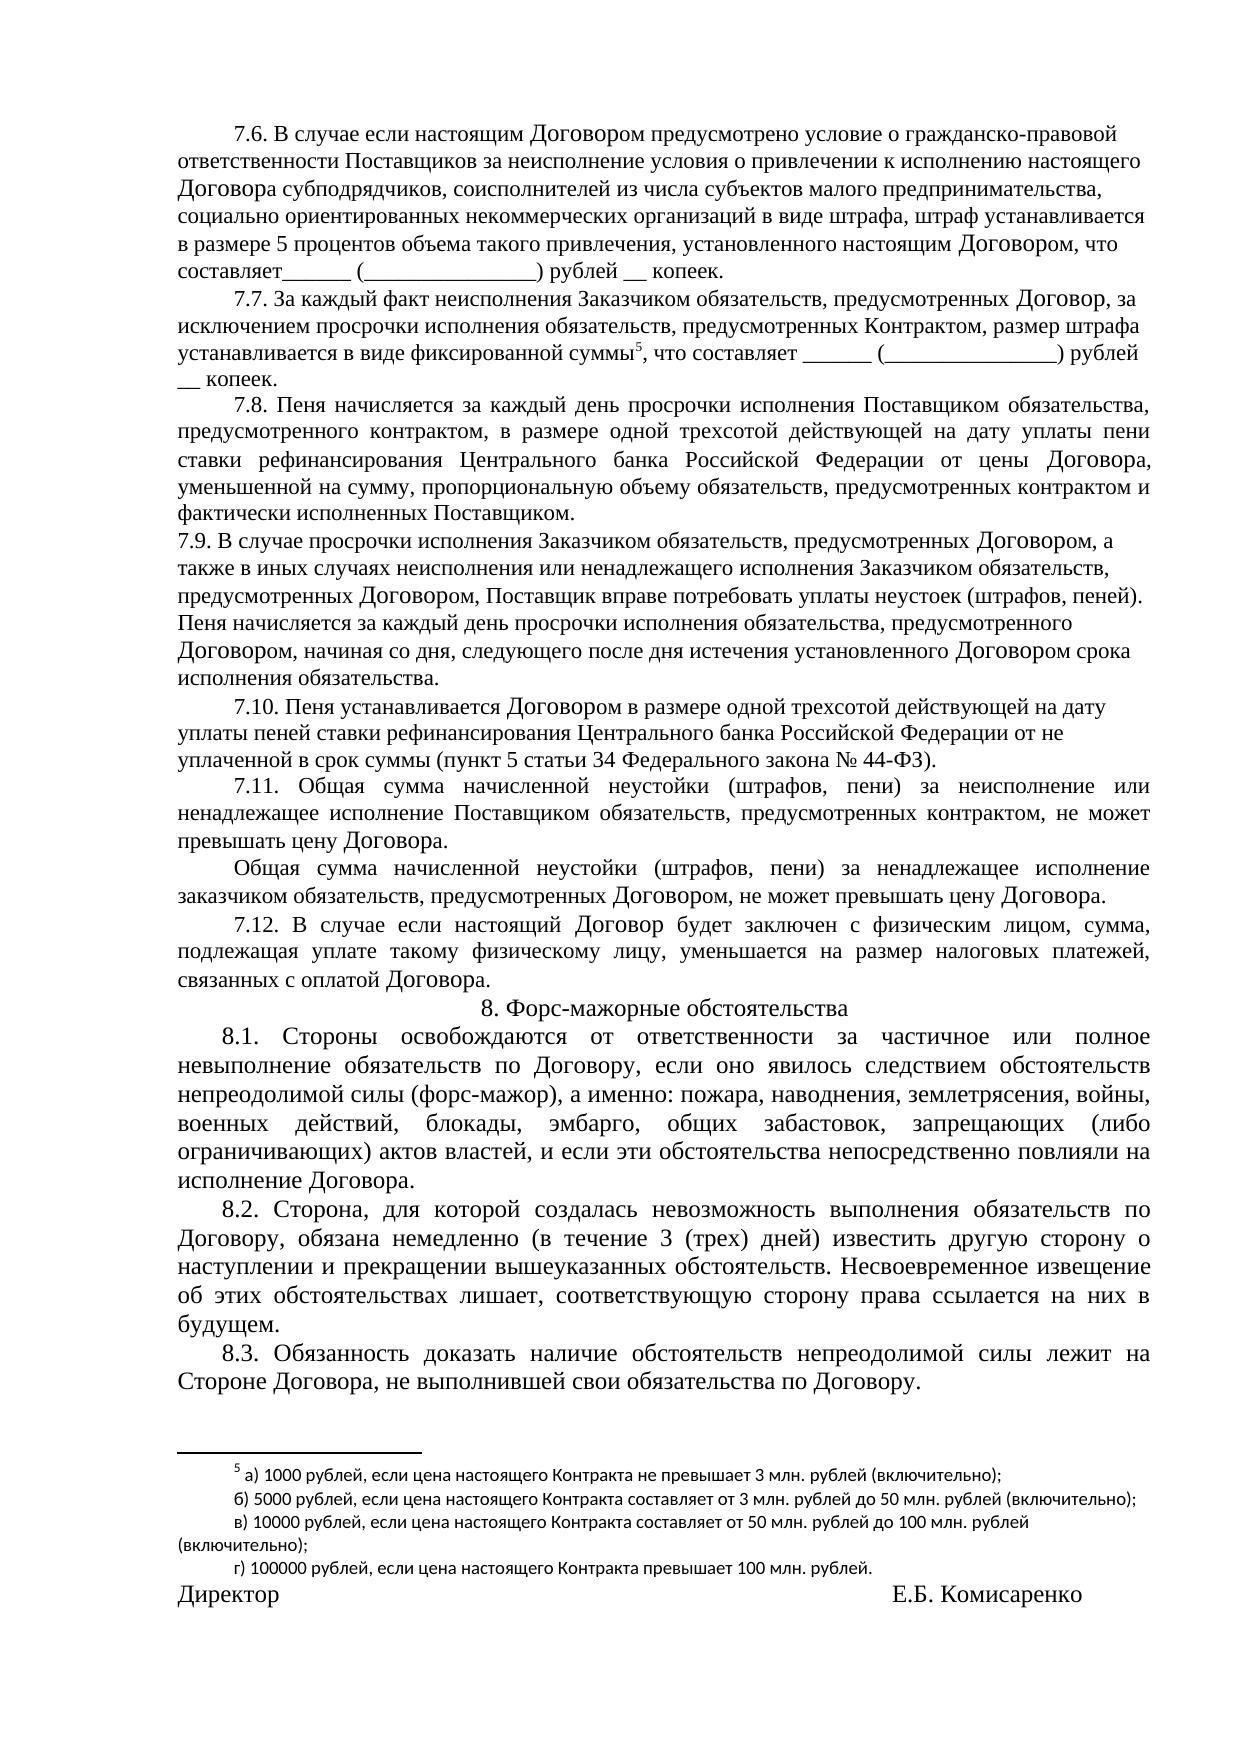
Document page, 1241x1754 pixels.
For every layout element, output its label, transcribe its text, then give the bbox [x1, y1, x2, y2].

text 8.3. Обязанность доказать наличие обстоятельств непреодолимой силы лежит на Стороне Договора, не выполнившей свои обязательства по Договору. [177, 1338, 1152, 1395]
text 7.8. Пеня начисляется за каждый день просрочки исполнения Поставщиком обязательства, предусмотренного контрактом, в размере одной трехсотой действующей на дату уплаты пени ставки рефинансирования Центрального банка Российской Федерации от цены Договора, уменьшенной на сумму, пропорциональную объему обязательств, предусмотренных контрактом и фактически исполненных Поставщиком. [177, 391, 1152, 525]
text 8. Форс-мажорные обстоятельства [177, 993, 1152, 1021]
text Общая сумма начисленной неустойки (штрафов, пени) за ненадлежащее исполнение заказчиком обязательств, предусмотренных Договором, не может превышать цену Договора. [177, 854, 1152, 909]
text 7.10. Пеня устанавливается Договором в размере одной трехсотой действующей на дату уплаты пеней ставки рефинансирования Центрального банка Российской Федерации от не уплаченной в срок суммы (пункт 5 статьи 34 Федерального закона № 44-ФЗ). [177, 691, 1152, 772]
text 7.6. В случае если настоящим Договором предусмотрено условие о гражданско-правовой ответственности Поставщиков за неисполнение условия о привлечении к исполнению настоящего Договора субподрядчиков, соисполнителей из числа субъектов малого предпринимательства, социально ориентированных некоммерческих организаций в виде штрафа, штраф устанавливается в размере 5 процентов объема такого привлечения, установленного настоящим Договором, что составляет______ (_______________) рублей __ копеек. [177, 118, 1152, 283]
text 8.2. Сторона, для которой создалась невозможность выполнения обязательств по Договору, обязана немедленно (в течение 3 (трех) дней) известить другую сторону о наступлении и прекращении вышеуказанных обстоятельств. Несвоевременное извещение об этих обстоятельствах лишает, соответствующую сторону права ссылается на них в будущем. [177, 1194, 1152, 1338]
text 7.7. За каждый факт неисполнения Заказчиком обязательств, предусмотренных Договор, за исключением просрочки исполнения обязательств, предусмотренных Контрактом, размер штрафа устанавливается в виде фиксированной суммы, что составляет ______ (_______________) рублей __ копеек. [177, 283, 1152, 391]
text 7.12. В случае если настоящий Договор будет заключен с физическим лицом, сумма, подлежащая уплате такому физическому лицу, уменьшается на размер налоговых платежей, связанных с оплатой Договора. [177, 909, 1152, 993]
text 7.9. В случае просрочки исполнения Заказчиком обязательств, предусмотренных Договором, а также в иных случаях неисполнения или ненадлежащего исполнения Заказчиком обязательств, предусмотренных Договором, Поставщик вправе потребовать уплаты неустоек (штрафов, пеней). Пеня начисляется за каждый день просрочки исполнения обязательства, предусмотренного Договором, начиная со дня, следующего после дня истечения установленного Договором срока исполнения обязательства. [177, 525, 1152, 691]
text 8.1. Стороны освобождаются от ответственности за частичное или полное невыполнение обязательств по Договору, если оно явилось следствием обстоятельств непреодолимой силы (форс-мажор), а именно: пожара, наводнения, землетрясения, войны, военных действий, блокады, эмбарго, общих забастовок, запрещающих (либо ограничивающих) актов властей, и если эти обстоятельства непосредственно повлияли на исполнение Договора. [177, 1021, 1152, 1194]
text 7.11. Общая сумма начисленной неустойки (штрафов, пени) за неисполнение или ненадлежащее исполнение Поставщиком обязательств, предусмотренных контрактом, не может превышать цену Договора. [177, 772, 1152, 854]
